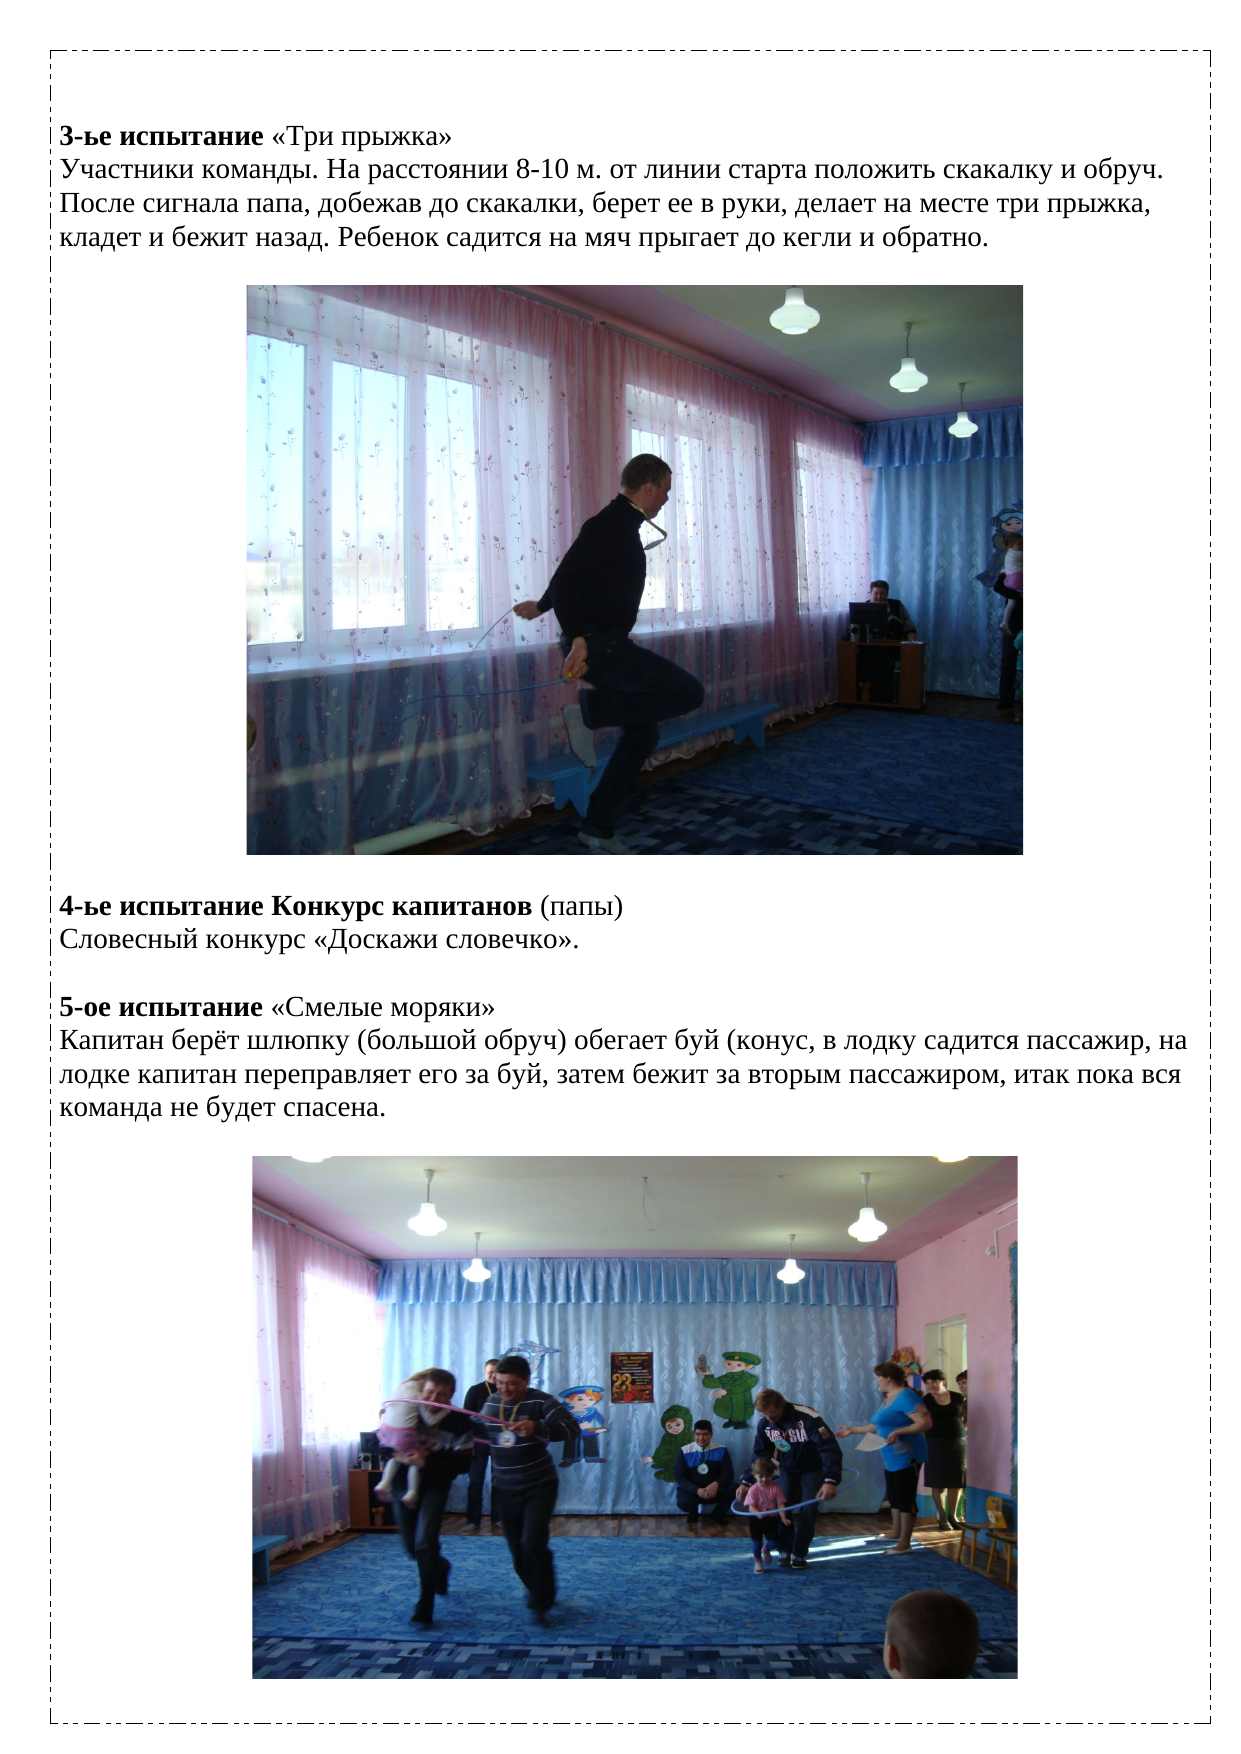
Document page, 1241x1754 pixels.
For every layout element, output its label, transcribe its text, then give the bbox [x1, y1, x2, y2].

text 5-ое испытание «Смелые моряки» [59, 989, 1211, 1022]
text Участники команды. На расстоянии 8-10 м. от линии старта положить скакалку и обруч. После сигнала папа, добежав до скакалки, берет ее в руки, делает на месте три прыжка, кладет и бежит назад. Ребенок садится на мяч прыгает до кегли и обратно. [59, 152, 1211, 252]
text 4-ье испытание Конкурс капитанов (папы) [59, 888, 1211, 922]
text Словесный конкурс «Доскажи словечко». [59, 922, 1211, 955]
picture [252, 1156, 1018, 1679]
picture [246, 285, 1024, 855]
text Капитан берёт шлюпку (большой обруч) обегает буй (конус, в лодку садится пассажир, на лодке капитан переправляет его за буй, затем бежит за вторым пассажиром, итак пока вся команда не будет спасена. [59, 1022, 1211, 1123]
text 3-ье испытание «Три прыжка» [59, 118, 1211, 152]
